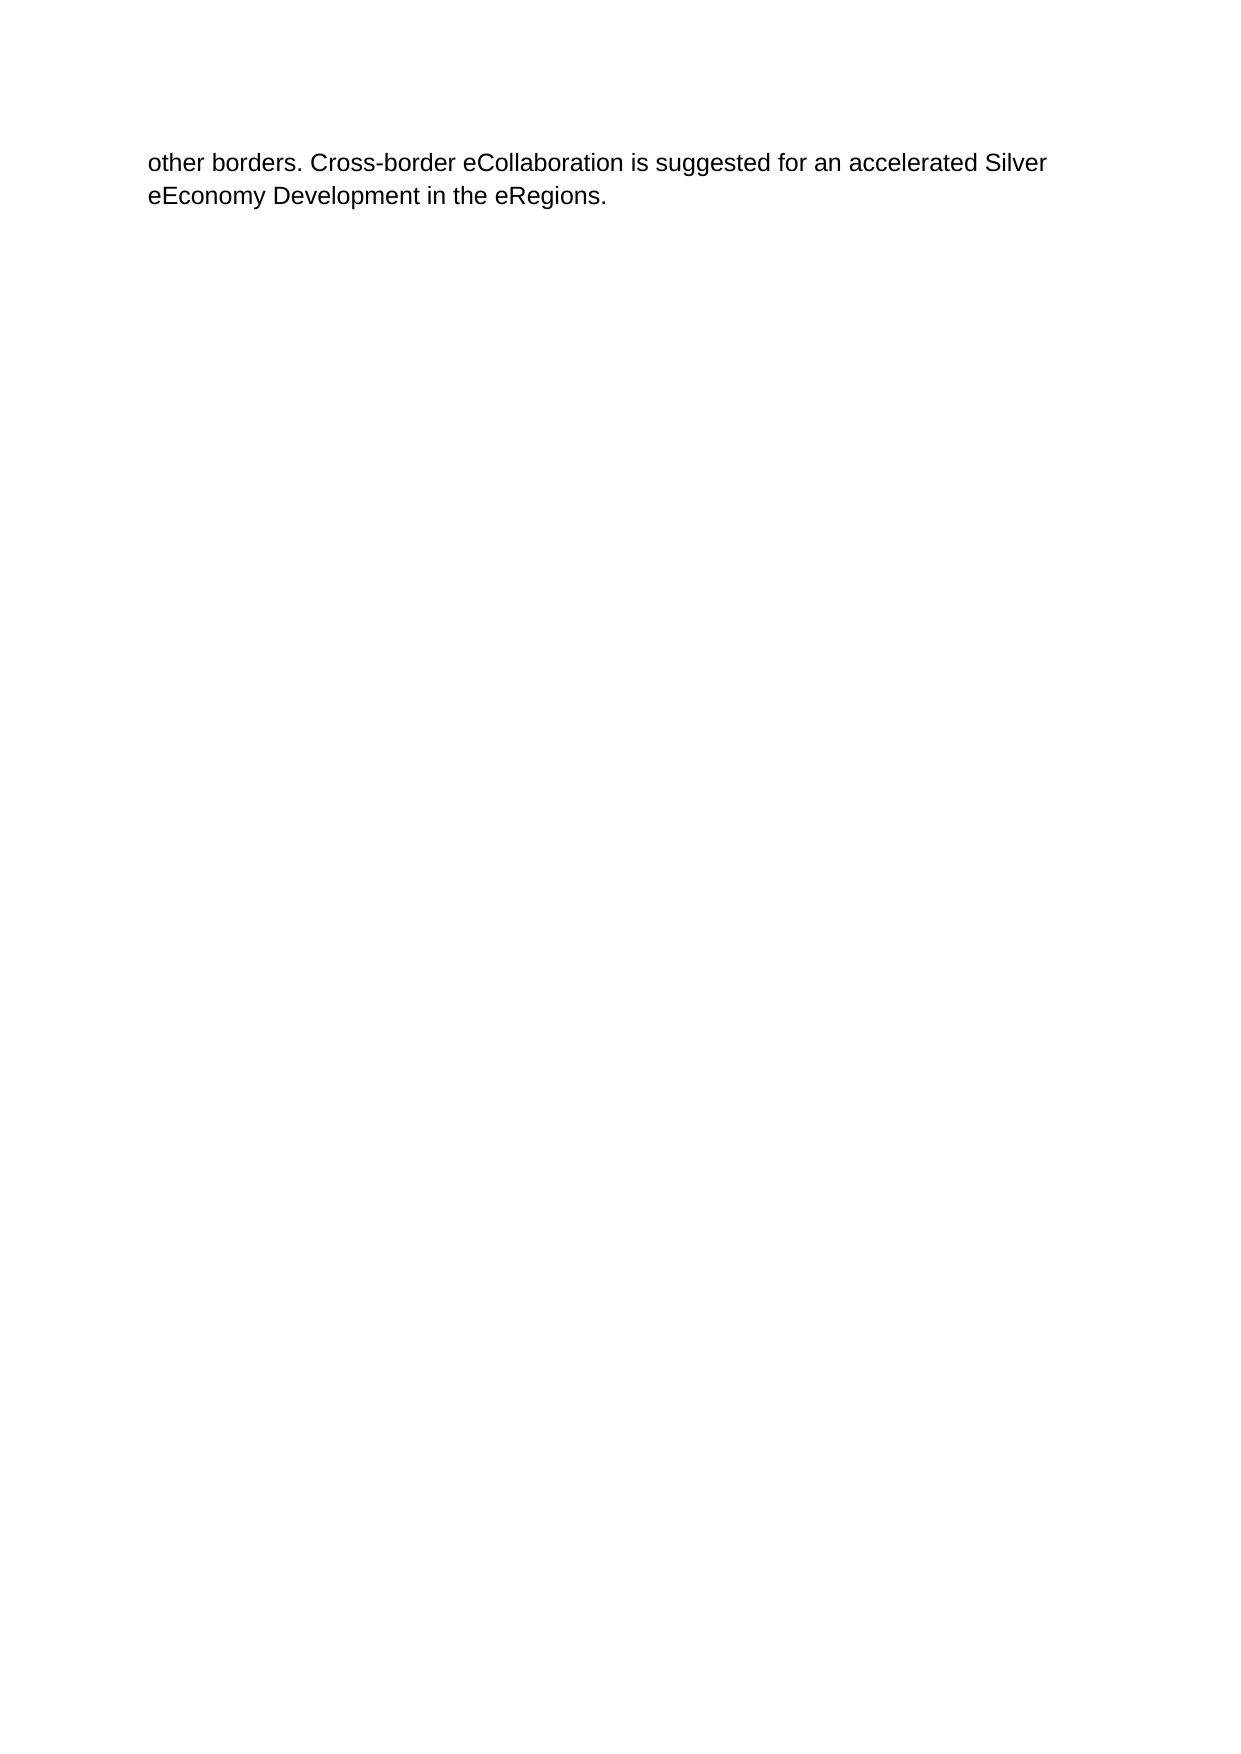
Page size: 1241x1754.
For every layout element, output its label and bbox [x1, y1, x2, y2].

text [148, 148, 1093, 209]
